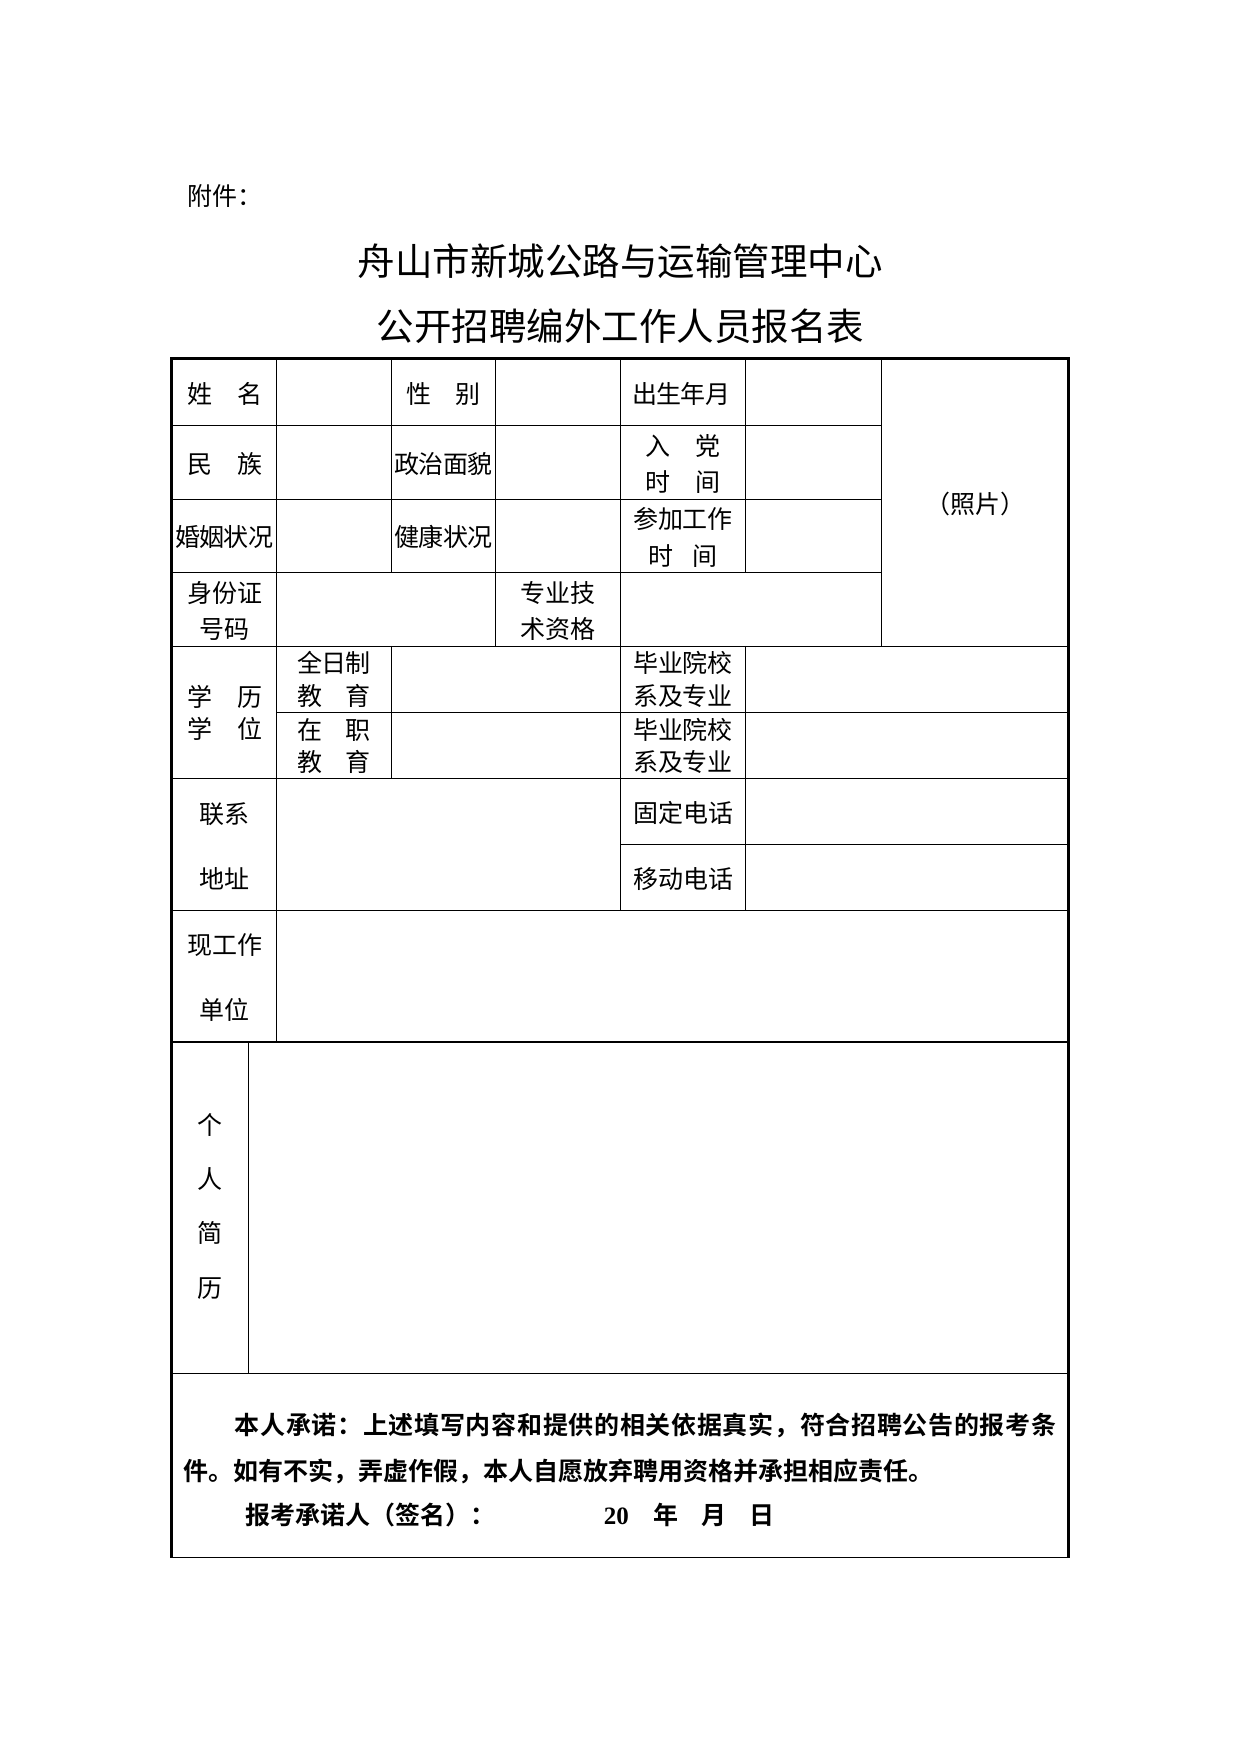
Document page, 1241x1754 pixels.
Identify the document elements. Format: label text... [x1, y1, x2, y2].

table_cell 全日制 教 育 [277, 647, 391, 712]
table_cell [496, 500, 620, 572]
table_cell 身份证 号码 [173, 573, 276, 646]
text 舟山市新城公路与运输管理中心 [187, 227, 1053, 292]
table_cell 健康状况 [392, 500, 495, 572]
table_header 出生年月 [621, 360, 745, 425]
table_cell [746, 426, 881, 499]
table_header 性 别 [392, 360, 495, 425]
text 附件： [187, 162, 1053, 227]
table_cell 个 人 简 历 [173, 1043, 248, 1373]
text 公开招聘编外工作人员报名表 [187, 292, 1053, 357]
table_cell [277, 779, 620, 910]
table_cell [621, 573, 881, 646]
table_cell [392, 647, 620, 712]
table_cell 学 历 学 位 [173, 647, 276, 778]
table_cell [496, 426, 620, 499]
table_cell 在 职 教 育 [277, 713, 391, 778]
table_cell [746, 713, 1067, 778]
table_cell 参加工作 时 间 [621, 500, 745, 572]
table_cell [277, 911, 1067, 1041]
table_cell 婚姻状况 [173, 500, 276, 572]
table_cell 现工作单位 [173, 911, 276, 1041]
table_cell [746, 779, 1067, 844]
table_header 姓 名 [173, 360, 276, 425]
table_header （照片） [882, 360, 1067, 646]
table_cell [277, 573, 495, 646]
table_cell [277, 500, 391, 572]
table_header [277, 360, 391, 425]
table_header [496, 360, 620, 425]
table_cell [274, 1043, 1067, 1373]
table_cell 入 党 时 间 [621, 426, 745, 499]
table_cell 民 族 [173, 426, 276, 499]
table_cell 毕业院校 系及专业 [621, 713, 745, 778]
table_cell [746, 500, 881, 572]
table_cell 联系 地址 [173, 779, 276, 910]
table_cell [249, 1043, 273, 1373]
table_cell 专业技 术资格 [496, 573, 620, 646]
table_cell [746, 647, 1067, 712]
table_cell [746, 845, 1067, 910]
table_cell 毕业院校 系及专业 [621, 647, 745, 712]
table_header [746, 360, 881, 425]
table_cell 本人承诺：上述填写内容和提供的相关依据真实，符合招聘公告的报考条件。如有不实，弄虚作假，本人自愿放弃聘用资格并承担相应责任。 报考承诺人（签名）： 20 年 月 日 [173, 1374, 1067, 1557]
table_cell 移动电话 [621, 845, 745, 910]
table_cell 政治面貌 [392, 426, 495, 499]
table_cell [277, 426, 391, 499]
table_cell 固定电话 [621, 779, 745, 844]
table_cell [392, 713, 620, 778]
